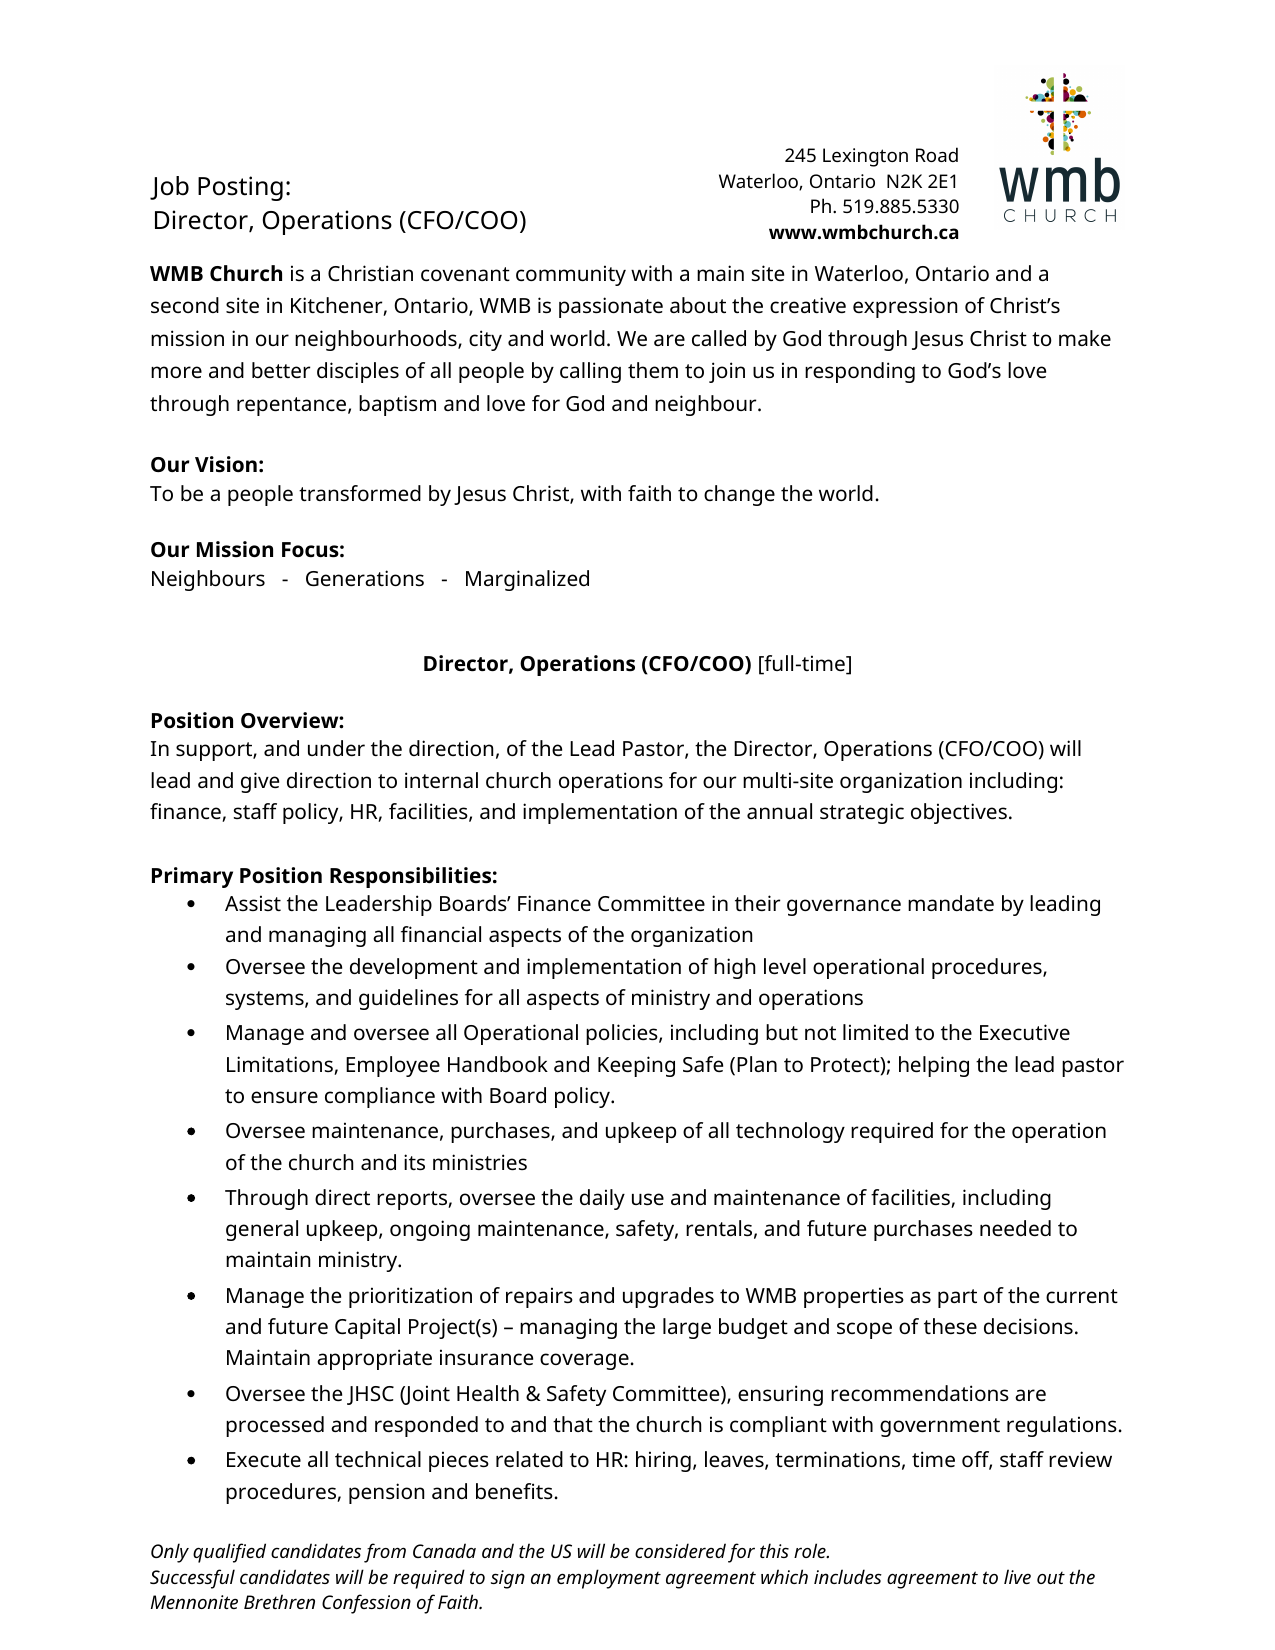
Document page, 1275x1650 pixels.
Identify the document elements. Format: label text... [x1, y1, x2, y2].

list Oversee maintenance, purchases, and upkeep of all technology required for the operation of the church and its ministries [187, 1116, 1125, 1176]
text Our Mission Focus: [150, 536, 1125, 564]
list Execute all technical pieces related to HR: hiring, leaves, terminations, time off, staff review procedures, pension and benefits. [187, 1446, 1125, 1505]
list Through direct reports, oversee the daily use and maintenance of facilities, including general upkeep, ongoing maintenance, safety, rentals, and future purchases needed to maintain ministry. [187, 1183, 1125, 1274]
list Oversee the JHSC (Joint Health & Safety Committee), ensuring recommendations are processed and responded to and that the church is compliant with government regulations. [187, 1379, 1125, 1439]
text Our Vision: [150, 450, 1125, 479]
text Director, Operations (CFO/COO) [full-time] [150, 649, 1125, 678]
text Position Overview: [150, 706, 1125, 734]
text Neighbours - Generations - Marginalized [150, 564, 1125, 592]
text WMB Church is a Christian covenant community with a main site in Waterloo, Ontario and a second site in Kitchener, Ontario, WMB is passionate about the creative expression of Christ’s mission in our neighbourhoods, city and world. We are called by God through Jesus Christ to make more and better disciples of all people by calling them to join us in responding to God’s love through repentance, baptism and love for God and neighbour. [150, 259, 1125, 418]
list Manage the prioritization of repairs and upgrades to WMB properties as part of the current and future Capital Project(s) – managing the large budget and scope of these decisions. Maintain appropriate insurance coverage. [187, 1281, 1125, 1372]
list Assist the Leadership Boards’ Finance Committee in their governance mandate by leading and managing all financial aspects of the organization [187, 889, 1125, 949]
list Manage and oversee all Operational policies, including but not limited to the Executive Limitations, Employee Handbook and Keeping Safe (Plan to Protect); helping the lead pastor to ensure compliance with Board policy. [187, 1018, 1125, 1109]
text To be a people transformed by Jesus Christ, with faith to change the world. [150, 479, 1125, 507]
text Primary Position Responsibilities: [150, 861, 1125, 889]
picture [993, 65, 1125, 230]
list Oversee the development and implementation of high level operational procedures, systems, and guidelines for all aspects of ministry and operations [187, 952, 1125, 1012]
text In support, and under the direction, of the Lead Pastor, the Director, Operations (CFO/COO) will lead and give direction to internal church operations for our multi-site organization including: finance, staff policy, HR, facilities, and implementation of the annual strategic objectives. [150, 734, 1125, 826]
